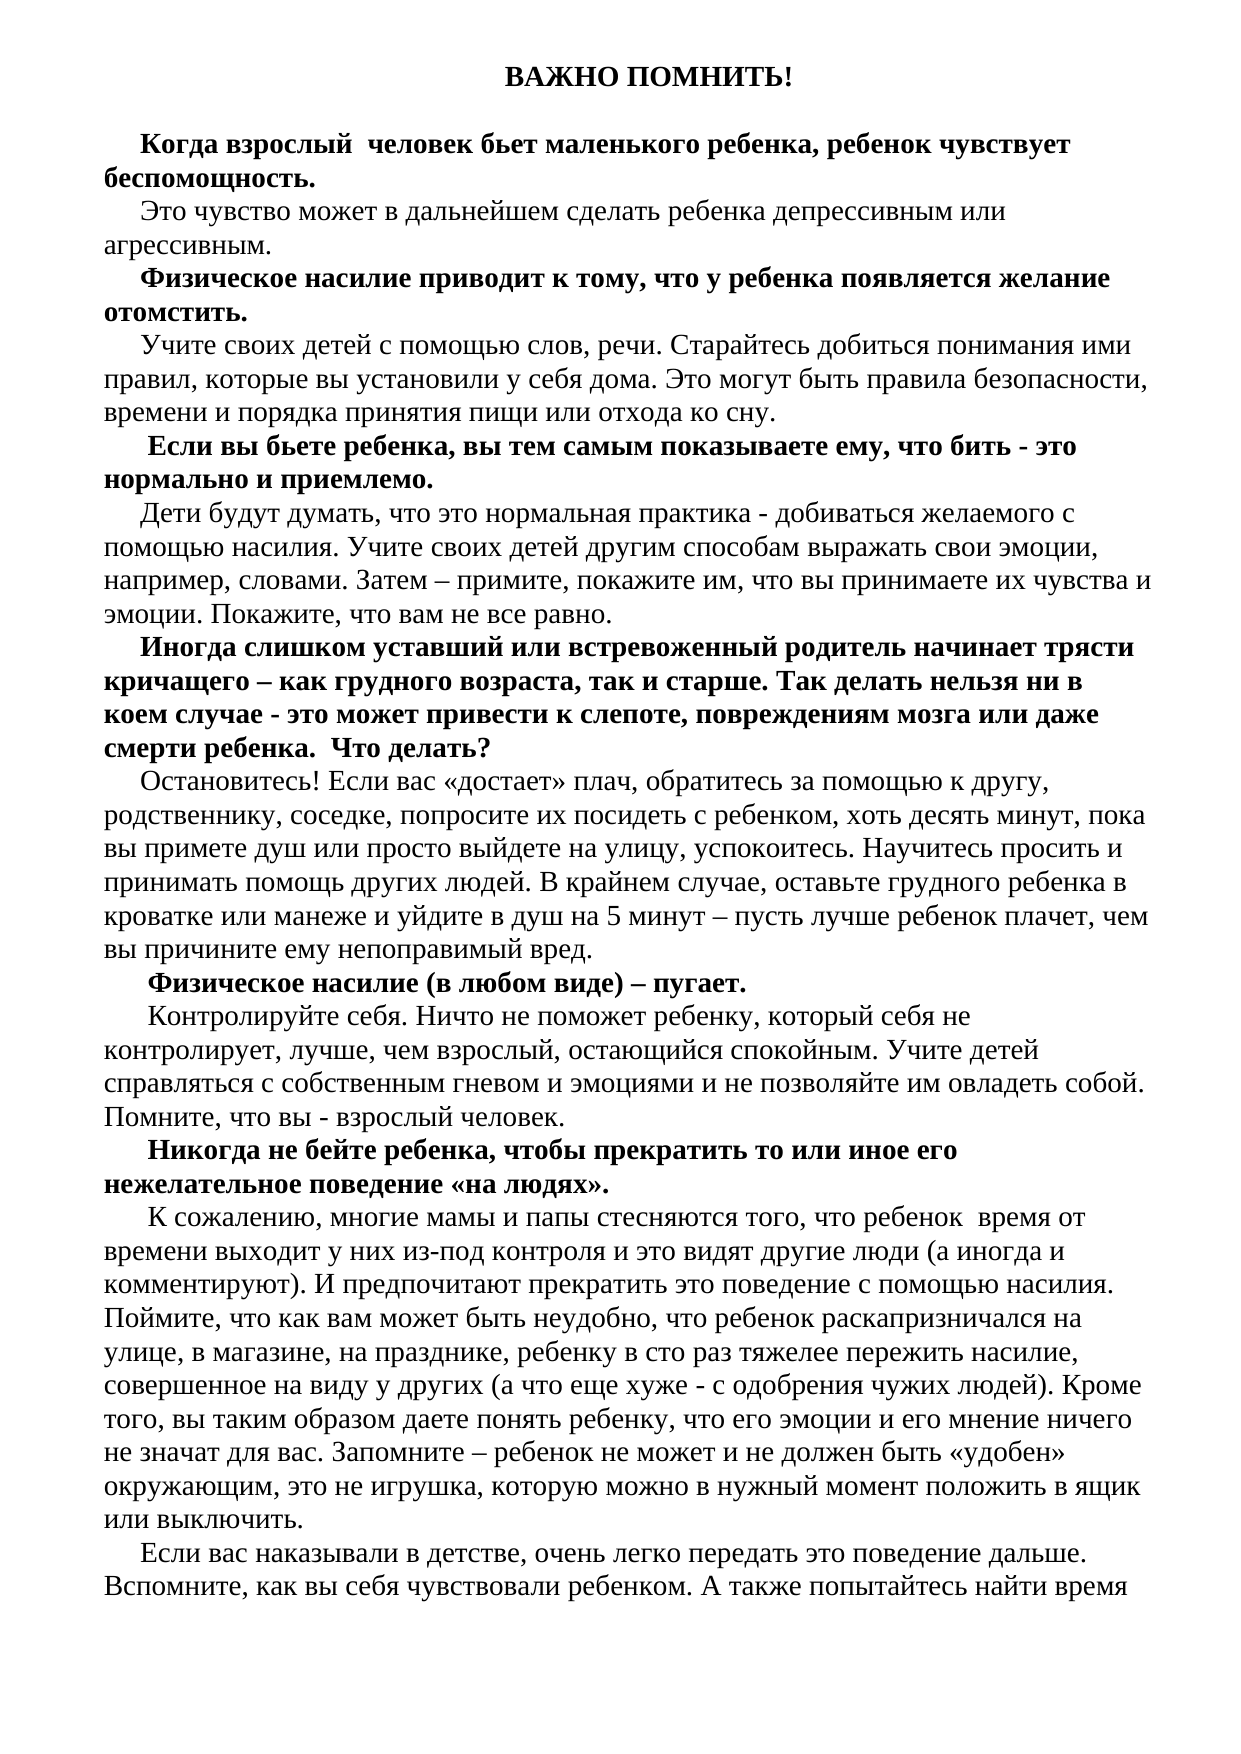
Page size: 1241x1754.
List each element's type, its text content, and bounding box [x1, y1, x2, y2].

text Контролируйте себя. Ничто не поможет ребенку, который себя не контролирует, лучше, чем взрослый, остающийся спокойным. Учите детей справляться с собственным гневом и эмоциями и не позволяйте им овладеть собой. Помните, что вы - взрослый человек. [103, 998, 1152, 1132]
text Это чувство может в дальнейшем сделать ребенка депрессивным или агрессивным. [103, 193, 1152, 260]
text Физическое насилие приводит к тому, что у ребенка появляется желание отомстить. Учите своих детей с помощью слов, речи. Старайтесь добиться понимания ими правил, которые вы установили у себя дома. Это могут быть правила безопасности, времени и порядка принятия пищи или отхода ко сну. [103, 260, 1152, 428]
text Иногда слишком уставший или встревоженный родитель начинает трясти кричащего – как грудного возраста, так и старше. Так делать нельзя ни в коем случае - это может привести к слепоте, повреждениям мозга или даже смерти ребенка. Что делать? Остановитесь! Если вас «достает» плач, обратитесь за помощью к другу, родственнику, соседке, попросите их посидеть с ребенком, хоть десять минут, пока вы примете душ или просто выйдете на улицу, успокоитесь. Научитесь просить и принимать помощь других людей. В крайнем случае, оставьте грудного ребенка в кроватке или манеже и уйдите в душ на 5 минут – пусть лучше ребенок плачет, чем вы причините ему непоправимый вред. [103, 629, 1152, 965]
text ВАЖНО ПОМНИТЬ! [103, 59, 1152, 93]
text Физическое насилие (в любом виде) – пугает. [103, 965, 1152, 998]
text Когда взрослый человек бьет маленького ребенка, ребенок чувствует беспомощность. [103, 126, 1152, 193]
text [103, 1132, 1152, 1602]
text Если вы бьете ребенка, вы тем самым показываете ему, что бить - это нормально и приемлемо. Дети будут думать, что это нормальная практика - добиваться желаемого с помощью насилия. Учите своих детей другим способам выражать свои эмоции, например, словами. Затем – примите, покажите им, что вы принимаете их чувства и эмоции. Покажите, что вам не все равно. [103, 428, 1152, 629]
